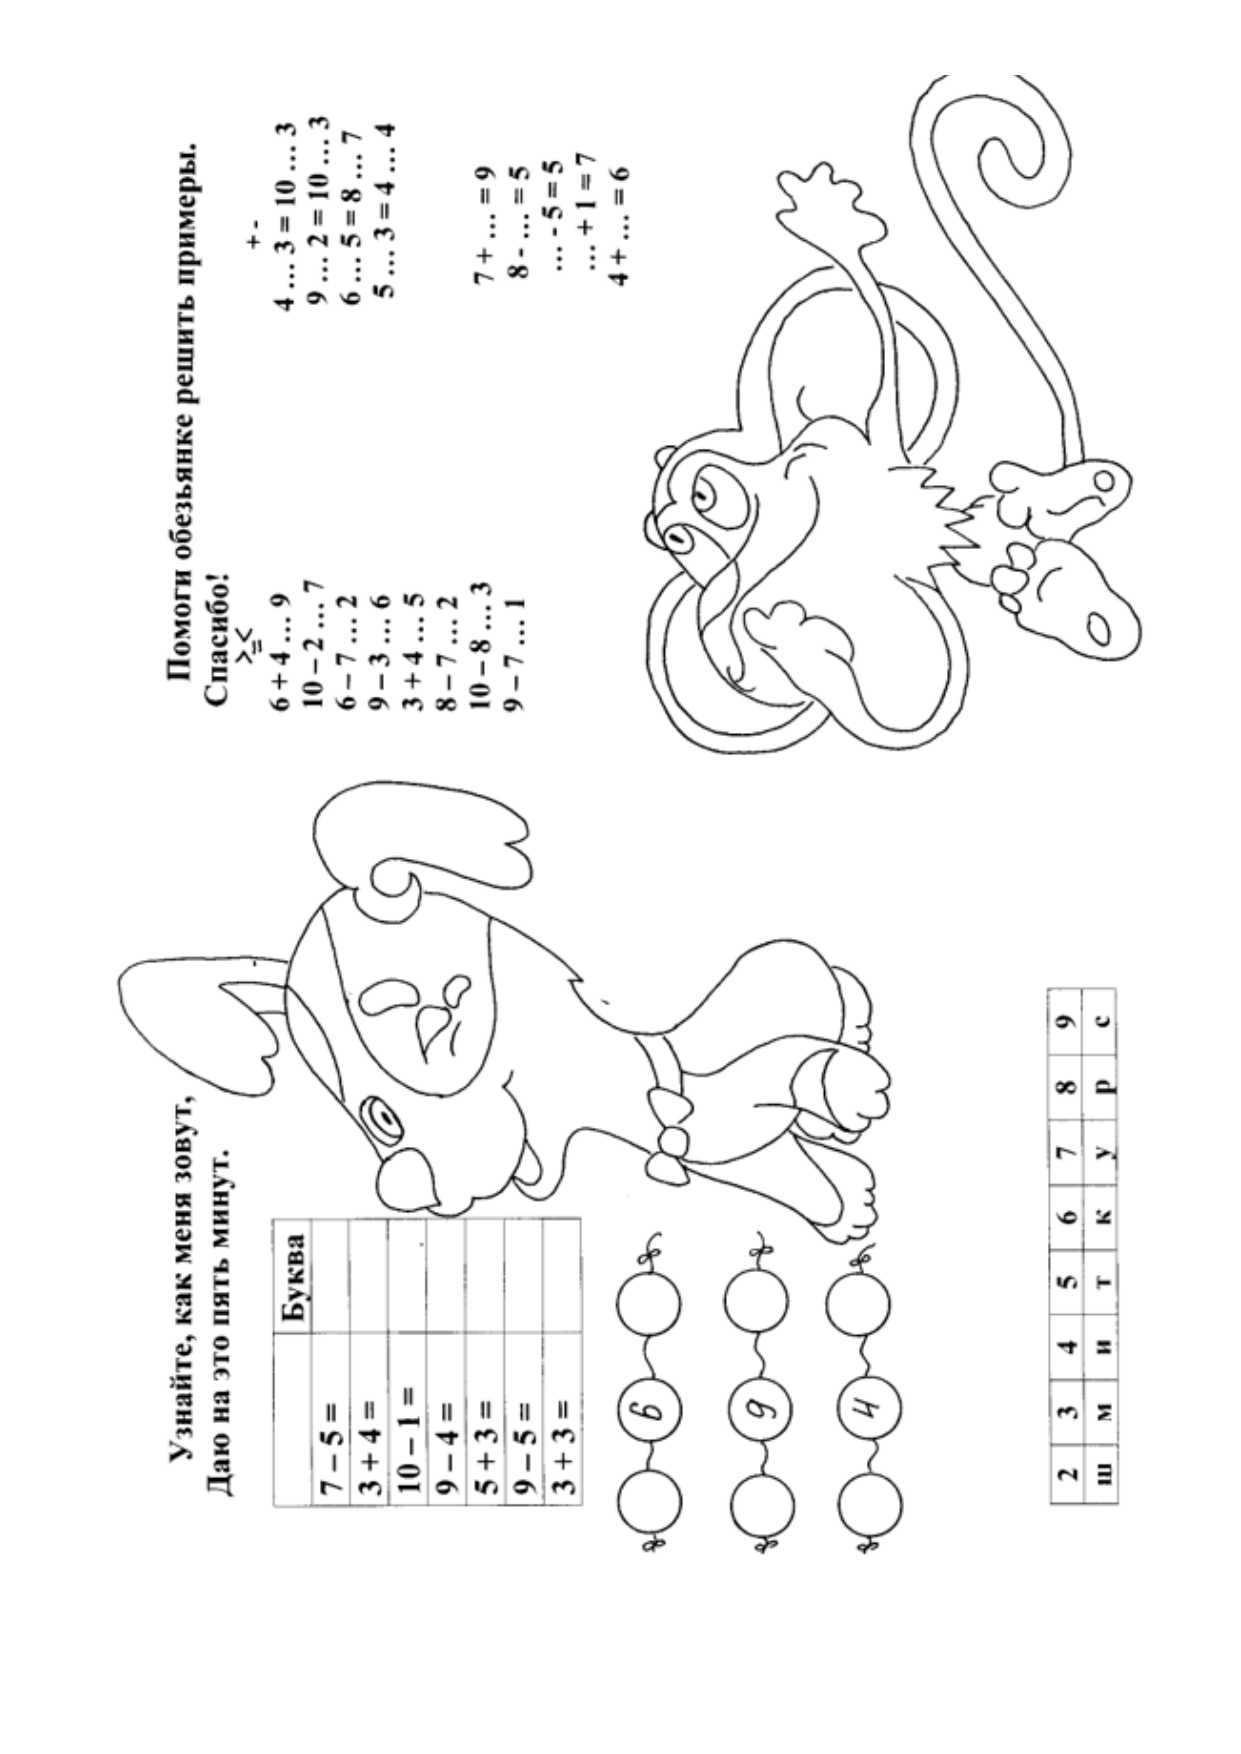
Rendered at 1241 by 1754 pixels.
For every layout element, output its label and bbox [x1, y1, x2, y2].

picture [75, 75, 1148, 1562]
